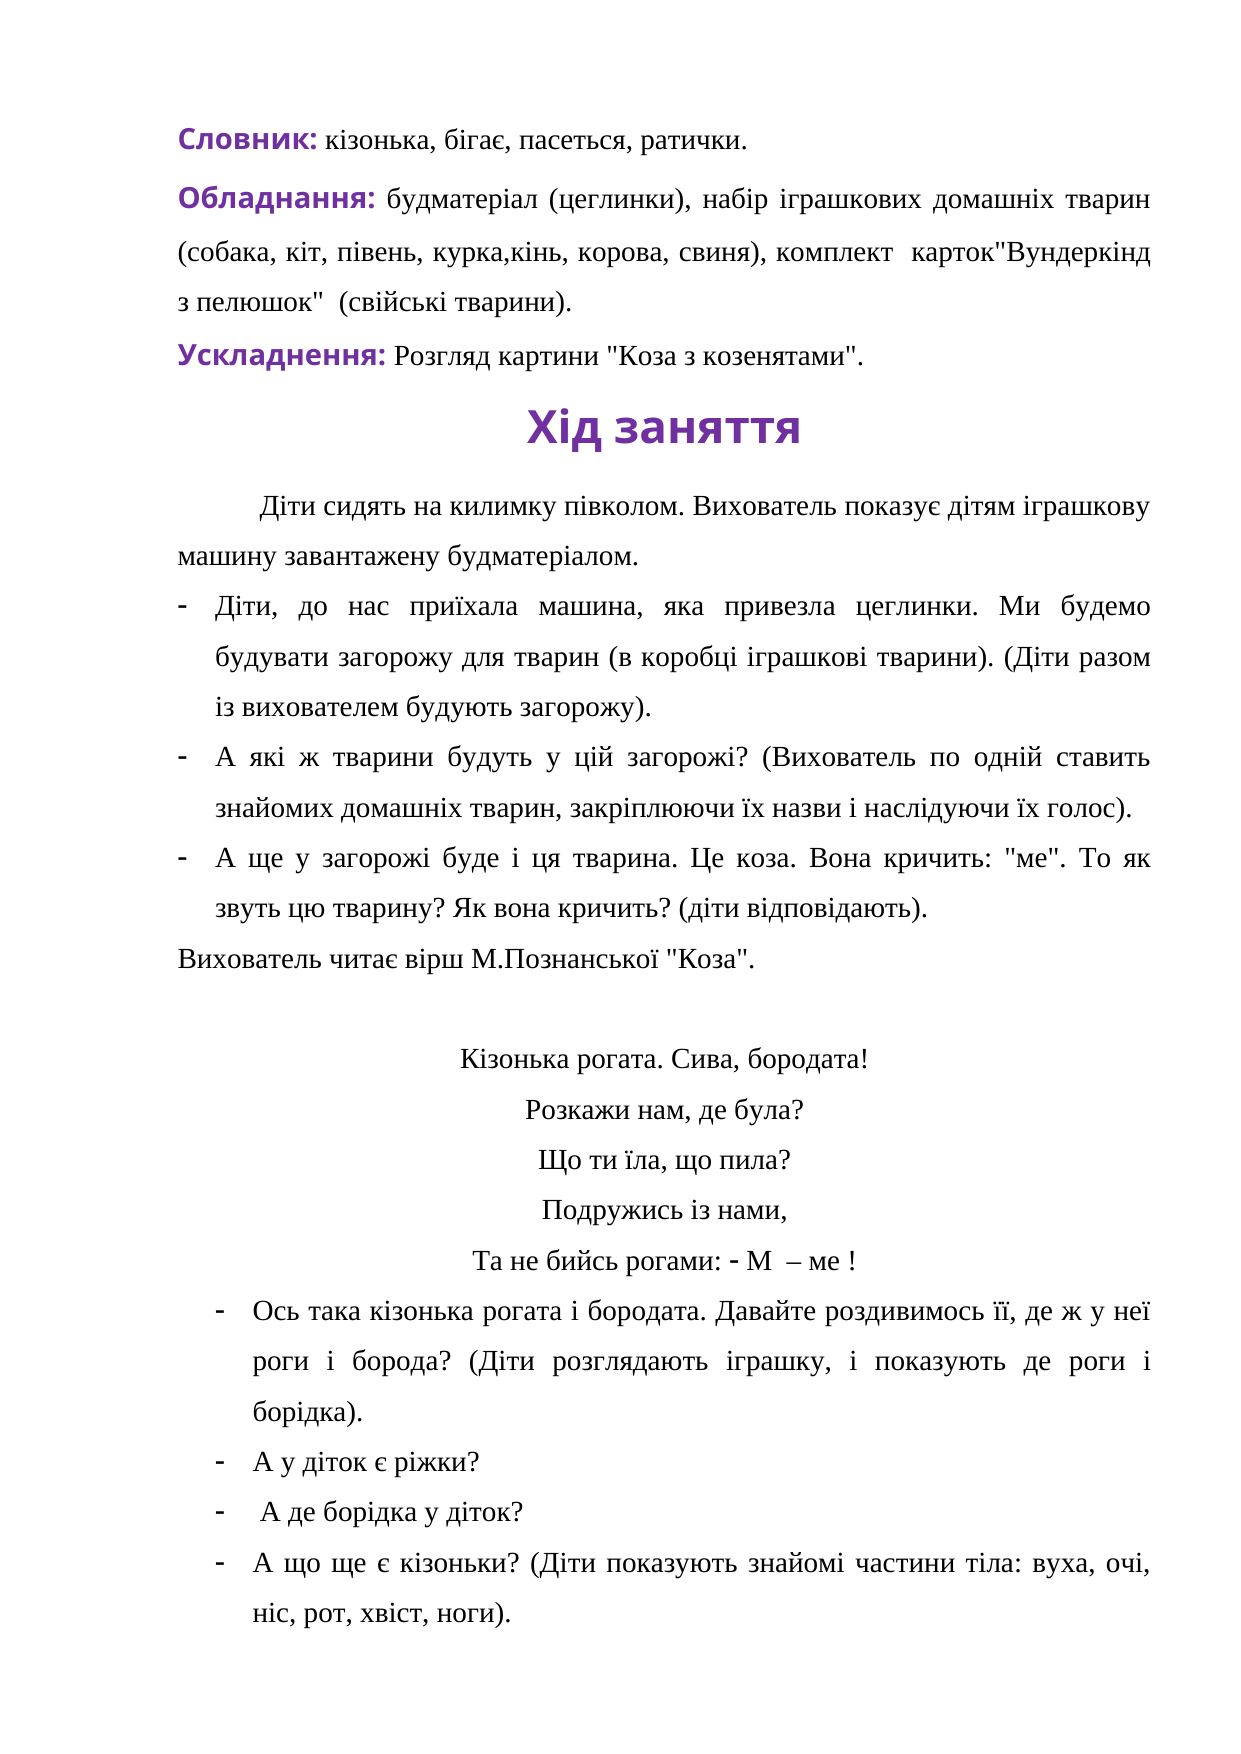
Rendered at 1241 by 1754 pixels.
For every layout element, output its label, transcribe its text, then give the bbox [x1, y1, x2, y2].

text Вихователь читає вірш М.Познанської "Коза". [177, 941, 1152, 974]
text Що ти їла, що пила? [177, 1142, 1152, 1176]
list А де борідка у діток? [215, 1494, 1152, 1528]
text Діти сидять на килимку півколом. Вихователь показує дітям іграшкову машину завантажену будматеріалом. [177, 488, 1152, 572]
list А що ще є кізоньки? (Діти показують знайомі частини тіла: вуха, очі, ніс, рот, хвіст, ноги). [215, 1545, 1152, 1629]
text Хід заняття [177, 394, 1152, 457]
list А які ж тварини будуть у цій загорожі? (Вихователь по одній ставить знайомих домашніх тварин, закріплюючи їх назви і наслідуючи їх голос). [177, 739, 1152, 823]
text Подружись із нами, [177, 1192, 1152, 1226]
text Ускладнення: Розгляд картини "Коза з козенятами". [177, 335, 1152, 374]
text Та не бийсь рогами: М – ме ! [177, 1243, 1152, 1276]
list Діти, до нас приїхала машина, яка привезла цеглинки. Ми будемо будувати загорожу для тварин (в коробці іграшкові тварини). (Діти разом із вихователем будують загорожу). [177, 588, 1152, 723]
list А у діток є ріжки? [215, 1444, 1152, 1478]
text Кізонька рогата. Сива, бородата! [177, 1041, 1152, 1075]
text Розкажи нам, де була? [177, 1092, 1152, 1125]
list Ось така кізонька рогата і бородата. Давайте роздивимось її, де ж у неї роги і борода? (Діти розглядають іграшку, і показують де роги і борідка). [215, 1293, 1152, 1427]
text Обладнання: будматеріал (цеглинки), набір іграшкових домашніх тварин (собака, кіт, півень, курка,кінь, корова, свиня), комплект карток"Вундеркінд з пелюшок" (свійські тварини). [177, 178, 1152, 318]
list А ще у загорожі буде і ця тварина. Це коза. Вона кричить: "ме". То як звуть цю тварину? Як вона кричить? (діти відповідають). [177, 840, 1152, 924]
text Словник: кізонька, бігає, пасеться, ратички. [177, 118, 1152, 158]
